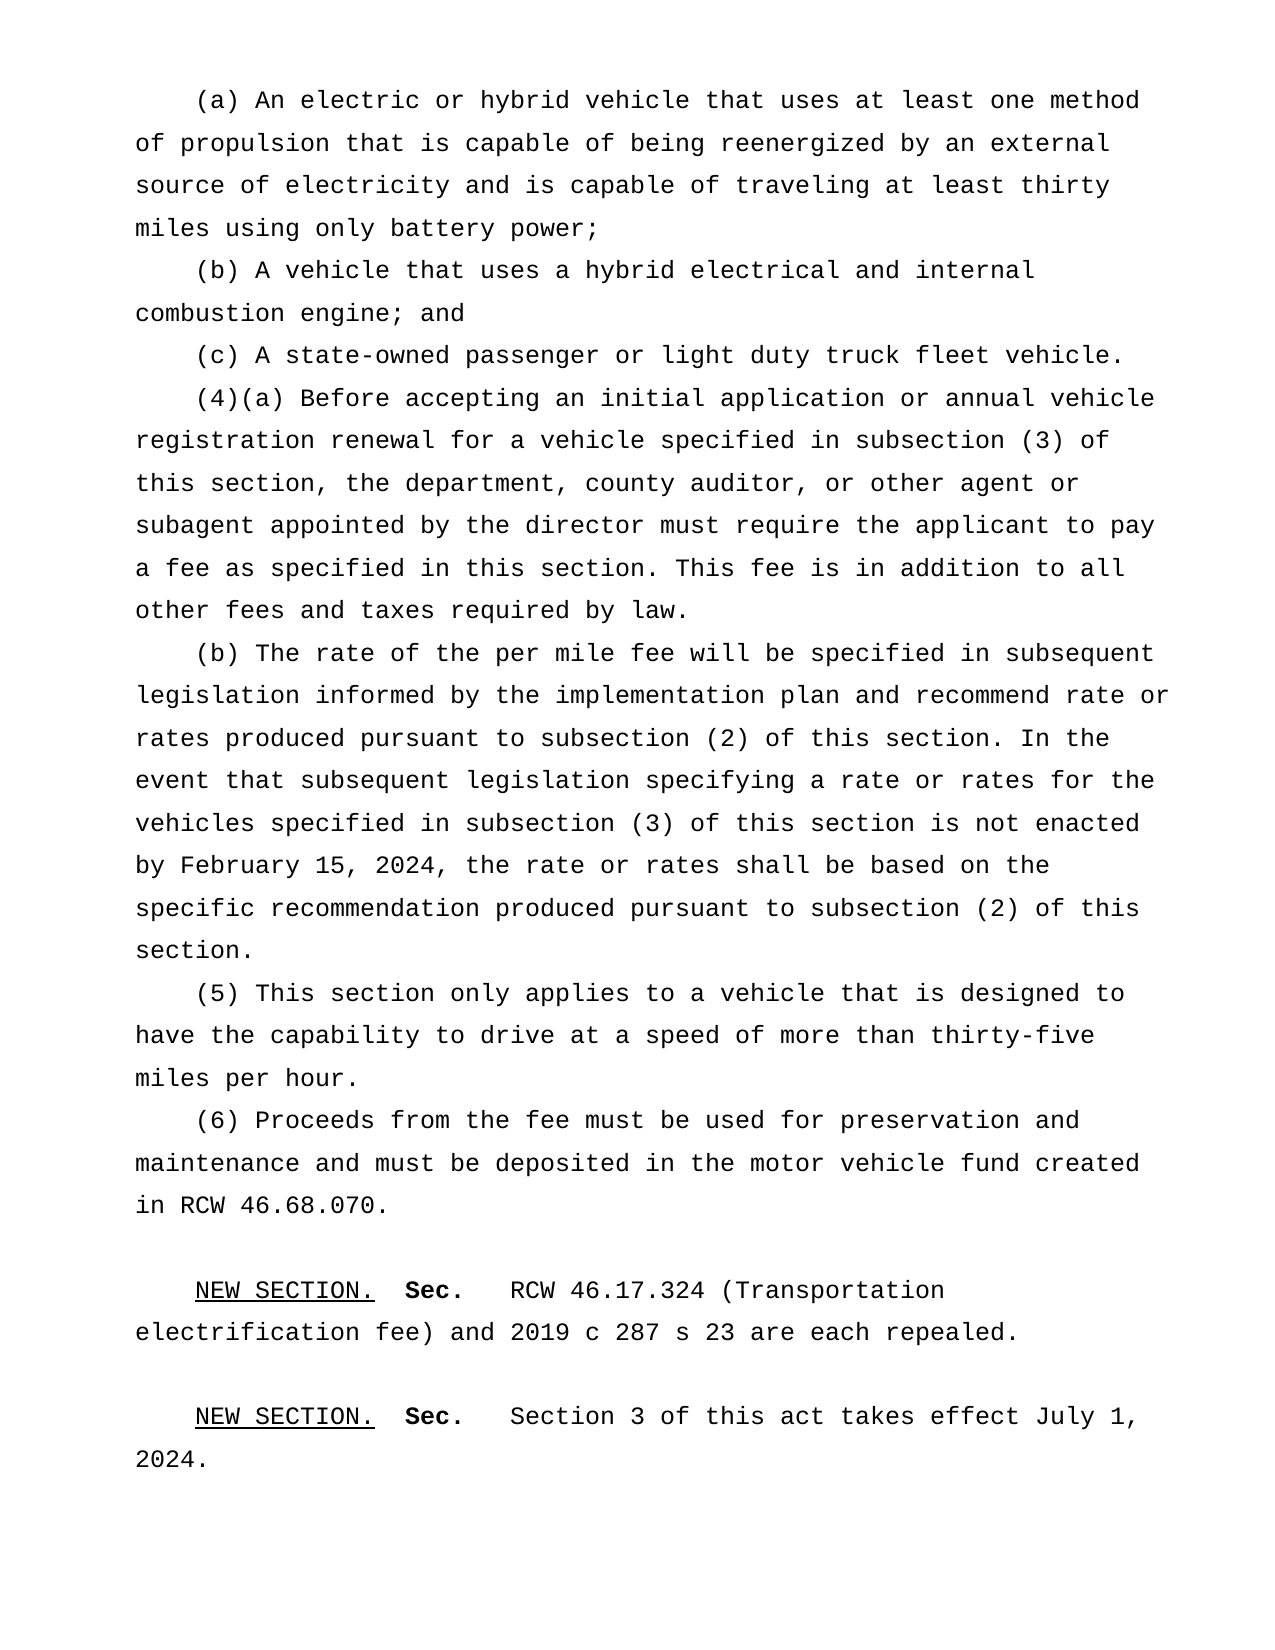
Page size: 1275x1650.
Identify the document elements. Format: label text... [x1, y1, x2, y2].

text (5) This section only applies to a vehicle that is designed to have the capability to drive at a speed of more than thirty-five miles per hour. [135, 967, 1170, 1095]
text NEW SECTION. Sec. RCW 46.17.324 (Transportation electrification fee) and 2019 c 287 s 23 are each repealed. [135, 1264, 1170, 1349]
text (4)(a) Before accepting an initial application or annual vehicle registration renewal for a vehicle specified in subsection (3) of this section, the department, county auditor, or other agent or subagent appointed by the director must require the applicant to pay a fee as specified in this section. This fee is in addition to all other fees and taxes required by law. [135, 372, 1170, 627]
text (a) An electric or hybrid vehicle that uses at least one method of propulsion that is capable of being reenergized by an external source of electricity and is capable of traveling at least thirty miles using only battery power; [135, 75, 1170, 245]
text (6) Proceeds from the fee must be used for preservation and maintenance and must be deposited in the motor vehicle fund created in RCW 46.68.070. [135, 1095, 1170, 1222]
text NEW SECTION. Sec. Section 3 of this act takes effect July 1, 2024. [135, 1391, 1170, 1476]
text (b) A vehicle that uses a hybrid electrical and internal combustion engine; and [135, 245, 1170, 330]
text (c) A state-owned passenger or light duty truck fleet vehicle. [135, 330, 1170, 372]
text (b) The rate of the per mile fee will be specified in subsequent legislation informed by the implementation plan and recommend rate or rates produced pursuant to subsection (2) of this section. In the event that subsequent legislation specifying a rate or rates for the vehicles specified in subsection (3) of this section is not enacted by February 15, 2024, the rate or rates shall be based on the specific recommendation produced pursuant to subsection (2) of this section. [135, 627, 1170, 967]
